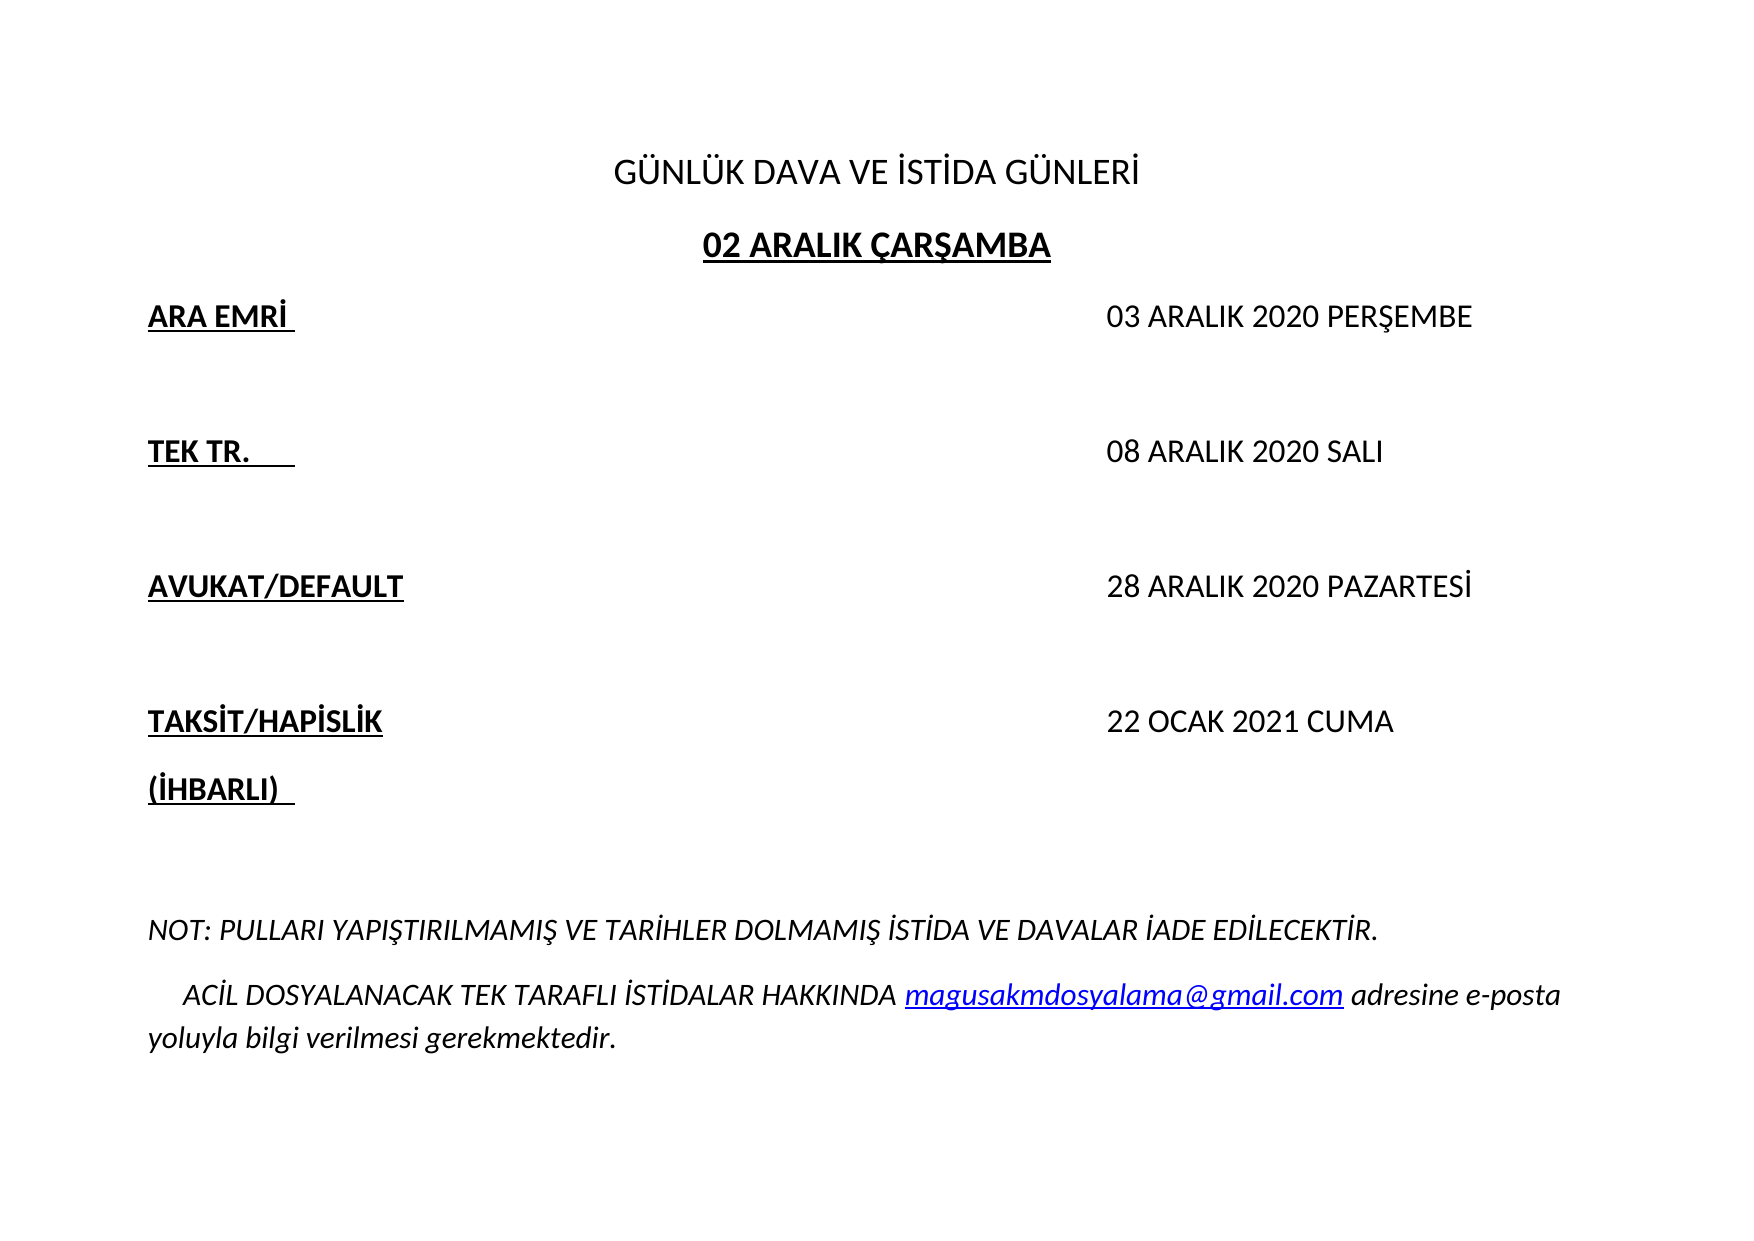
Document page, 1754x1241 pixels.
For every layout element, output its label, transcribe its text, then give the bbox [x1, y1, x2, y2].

text ACİL DOSYALANACAK TEK TARAFLI İSTİDALAR HAKKINDA magusakmdosyalama@gmail.com adresine e-posta yoluyla bilgi verilmesi gerekmektedir. [148, 974, 1606, 1056]
text (İHBARLI) [148, 768, 1606, 809]
text GÜNLÜK DAVA VE İSTİDA GÜNLERİ [148, 148, 1606, 193]
text ARA EMRİ 03 ARALIK 2020 PERŞEMBE [148, 295, 1606, 336]
text TAKSİT/HAPİSLİK 22 OCAK 2021 CUMA [148, 700, 1606, 741]
text 02 ARALIK ÇARŞAMBA [148, 221, 1606, 267]
text NOT: PULLARI YAPIŞTIRILMAMIŞ VE TARİHLER DOLMAMIŞ İSTİDA VE DAVALAR İADE EDİLECEKTİR. [148, 910, 1606, 948]
text TEK TR. 08 ARALIK 2020 SALI [148, 430, 1606, 471]
text AVUKAT/DEFAULT 28 ARALIK 2020 PAZARTESİ [148, 565, 1606, 606]
